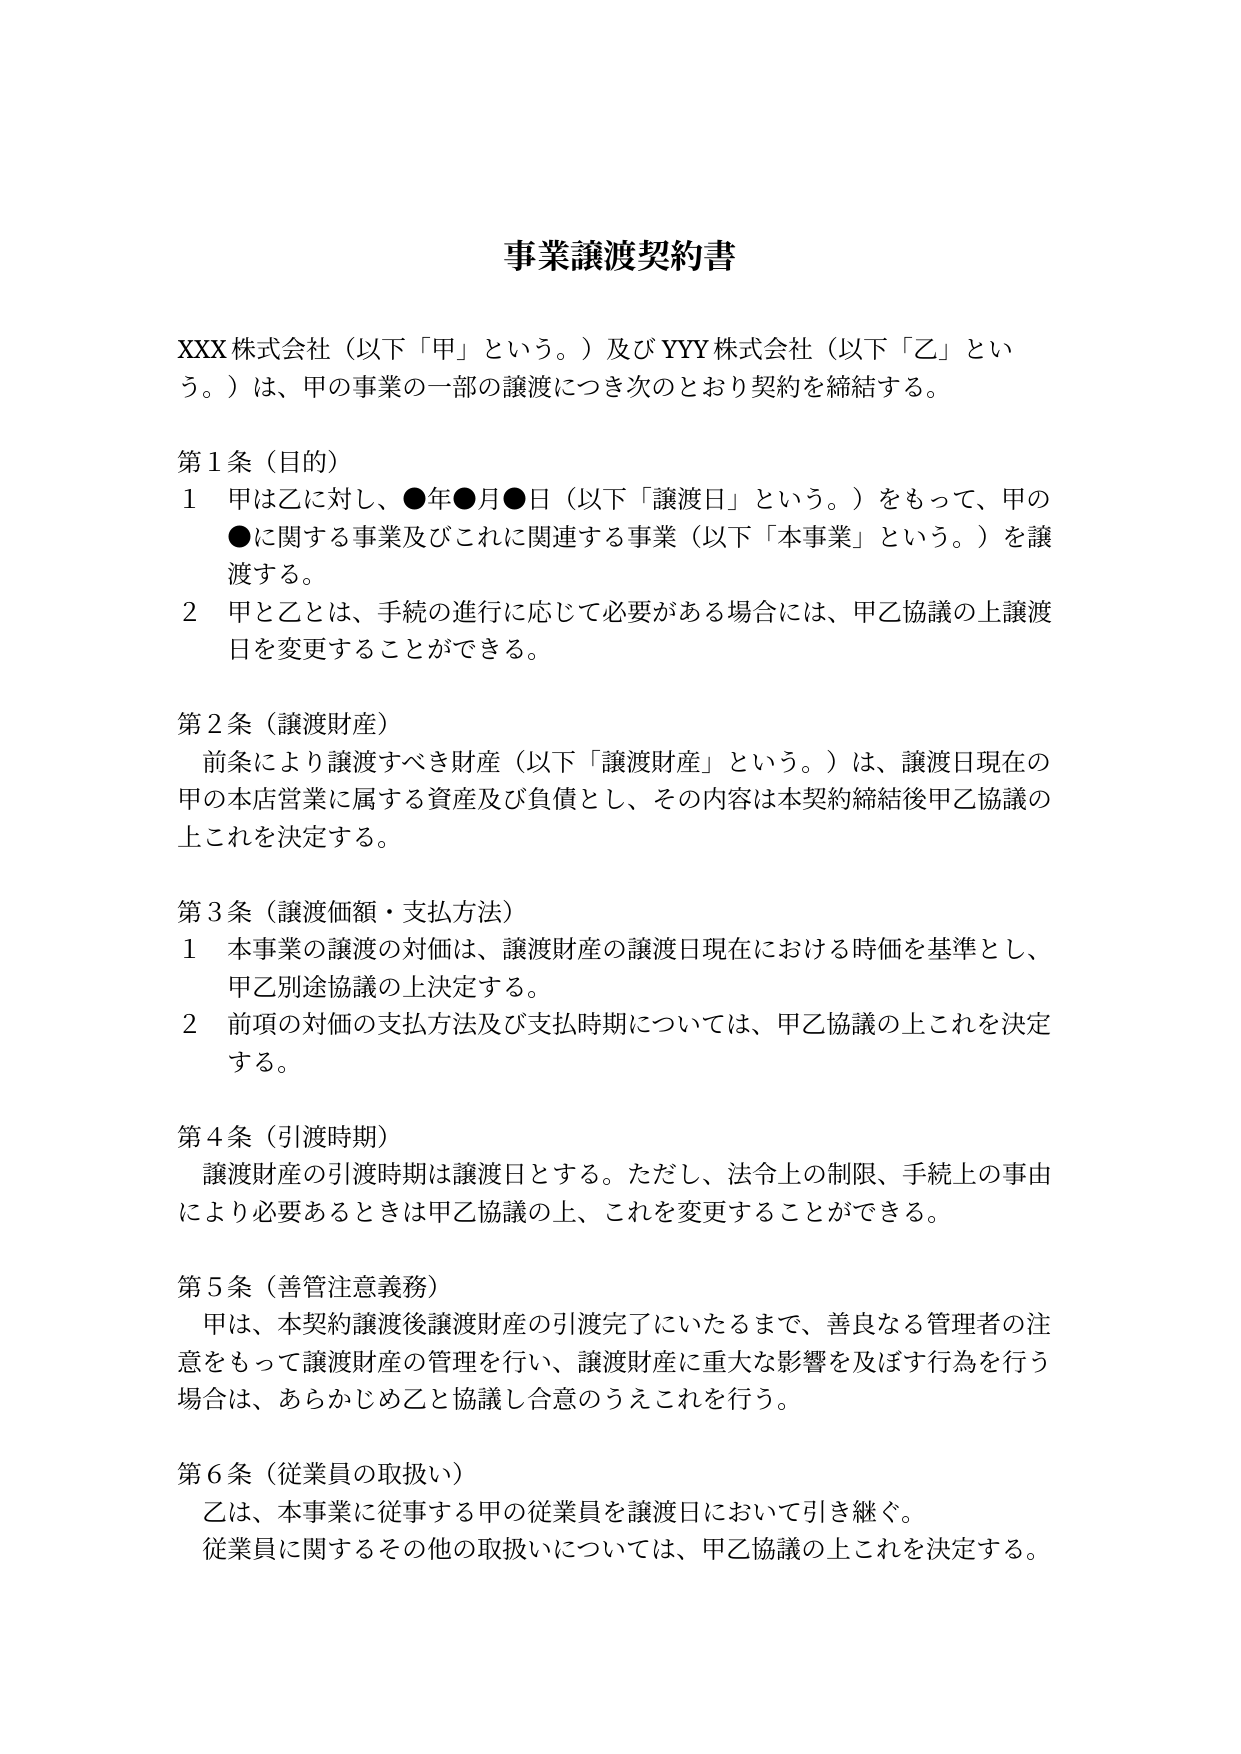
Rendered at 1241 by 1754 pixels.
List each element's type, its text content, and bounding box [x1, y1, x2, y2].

text 第３条（譲渡価額・支払方法） [177, 892, 1063, 929]
list 前項の対価の支払方法及び支払時期については、甲乙協議の上これを決定する。 [177, 1004, 1063, 1079]
text 甲は、本契約譲渡後譲渡財産の引渡完了にいたるまで、善良なる管理者の注意をもって譲渡財産の管理を行い、譲渡財産に重大な影響を及ぼす行為を行う場合は、あらかじめ乙と協議し合意のうえこれを行う。 [177, 1304, 1063, 1417]
text 前条により譲渡すべき財産（以下「譲渡財産」という。）は、譲渡日現在の甲の本店営業に属する資産及び負債とし、その内容は本契約締結後甲乙協議の上これを決定する。 [177, 742, 1063, 854]
text 第６条（従業員の取扱い） [177, 1454, 1063, 1492]
text 第４条（引渡時期） [177, 1117, 1063, 1154]
list 甲と乙とは、手続の進行に応じて必要がある場合には、甲乙協議の上譲渡日を変更することができる。 [177, 592, 1063, 667]
text 事業譲渡契約書 [177, 217, 1063, 292]
text 第２条（譲渡財産） [177, 704, 1063, 742]
list 甲は乙に対し、●年●月●日（以下「譲渡日」という。）をもって、甲の●に関する事業及びこれに関連する事業（以下「本事業」という。）を譲渡する。 [177, 479, 1063, 592]
text 乙は、本事業に従事する甲の従業員を譲渡日において引き継ぐ。 [177, 1492, 1063, 1529]
text 譲渡財産の引渡時期は譲渡日とする。ただし、法令上の制限、手続上の事由により必要あるときは甲乙協議の上、これを変更することができる。 [177, 1154, 1063, 1229]
text 従業員に関するその他の取扱いについては、甲乙協議の上これを決定する。 [177, 1529, 1063, 1567]
list 本事業の譲渡の対価は、譲渡財産の譲渡日現在における時価を基準とし、甲乙別途協議の上決定する。 [177, 929, 1063, 1004]
text 第５条（善管注意義務） [177, 1267, 1063, 1304]
text XXX株式会社（以下「甲」という。）及びYYY株式会社（以下「乙」という。）は、甲の事業の一部の譲渡につき次のとおり契約を締結する。 [177, 329, 1063, 404]
text 第１条（目的） [177, 442, 1063, 479]
